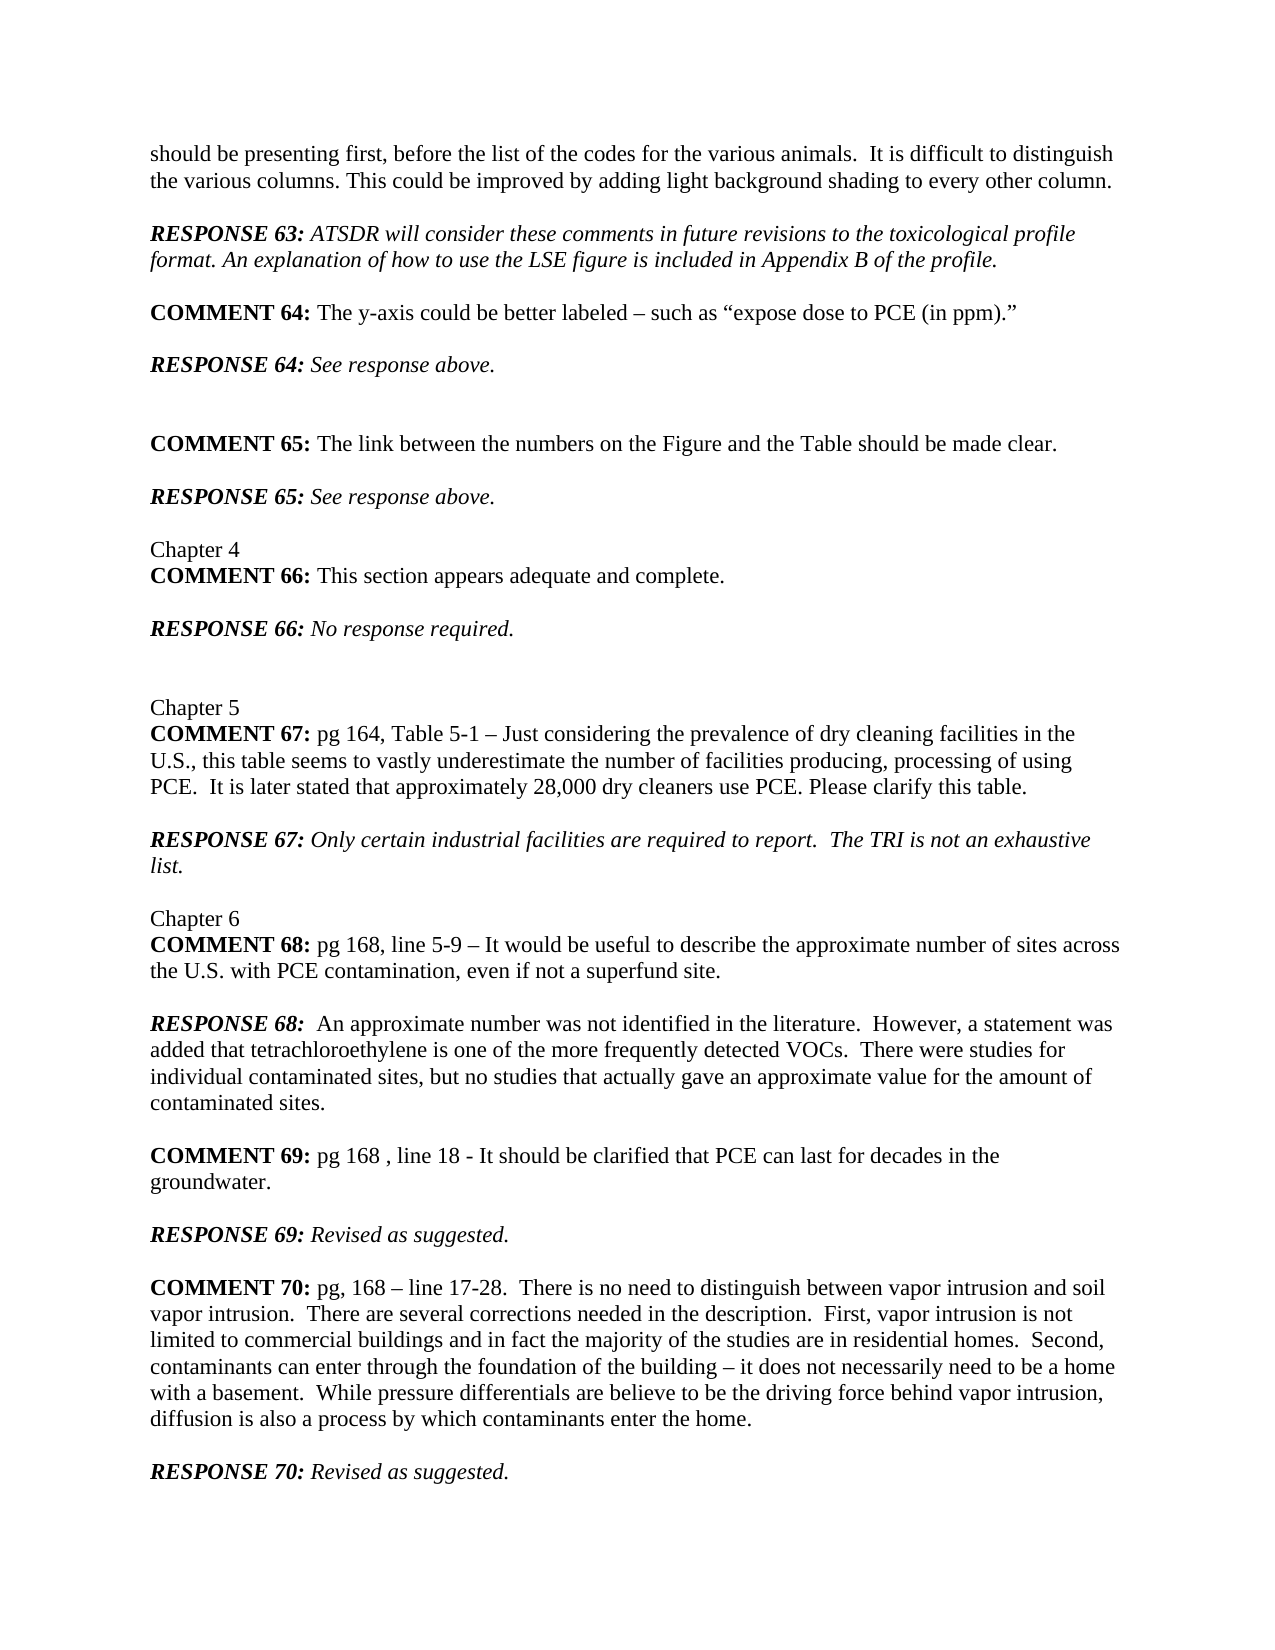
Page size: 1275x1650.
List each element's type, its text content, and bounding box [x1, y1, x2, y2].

text RESPONSE 67: Only certain industrial facilities are required to report. The TRI is not an exhaustive list. [150, 826, 1125, 878]
text COMMENT 67: pg 164, Table 5-1 – Just considering the prevalence of dry cleaning facilities in the U.S., this table seems to vastly underestimate the number of facilities producing, processing of using PCE. It is later stated that approximately 28,000 dry cleaners use PCE. Please clarify this table. [150, 720, 1125, 799]
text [150, 141, 1125, 193]
text RESPONSE 63: ATSDR will consider these comments in future revisions to the toxicological profile format. An explanation of how to use the LSE figure is included in Appendix B of the profile. [150, 219, 1125, 272]
text RESPONSE 64: See response above. [150, 351, 1125, 378]
text RESPONSE 70: Revised as suggested. [150, 1458, 1125, 1484]
text COMMENT 69: pg 168 , line 18 - It should be clarified that PCE can last for decades in the groundwater. [150, 1142, 1125, 1195]
text RESPONSE 69: Revised as suggested. [150, 1221, 1125, 1247]
text COMMENT 70: pg, 168 – line 17-28. There is no need to distinguish between vapor intrusion and soil vapor intrusion. There are several corrections needed in the description. First, vapor intrusion is not limited to commercial buildings and in fact the majority of the studies are in residential homes. Second, contaminants can enter through the foundation of the building – it does not necessarily need to be a home with a basement. While pressure differentials are believe to be the driving force behind vapor intrusion, diffusion is also a process by which contaminants enter the home. [150, 1274, 1125, 1432]
text COMMENT 64: The y-axis could be better labeled – such as “expose dose to PCE (in ppm).” [150, 299, 1125, 325]
text COMMENT 68: pg 168, line 5-9 – It would be useful to describe the approximate number of sites across the U.S. with PCE contamination, even if not a superfund site. [150, 931, 1125, 984]
text COMMENT 66: This section appears adequate and complete. [150, 562, 1125, 588]
text Chapter 4 [150, 536, 1125, 562]
text RESPONSE 65: See response above. [150, 483, 1125, 509]
text Chapter 5 [150, 694, 1125, 720]
text COMMENT 65: The link between the numbers on the Figure and the Table should be made clear. [150, 430, 1125, 457]
text Chapter 6 [150, 905, 1125, 931]
text RESPONSE 68: An approximate number was not identified in the literature. However, a statement was added that tetrachloroethylene is one of the more frequently detected VOCs. There were studies for individual contaminated sites, but no studies that actually gave an approximate value for the amount of contaminated sites. [150, 1010, 1125, 1116]
text RESPONSE 66: No response required. [150, 615, 1125, 641]
